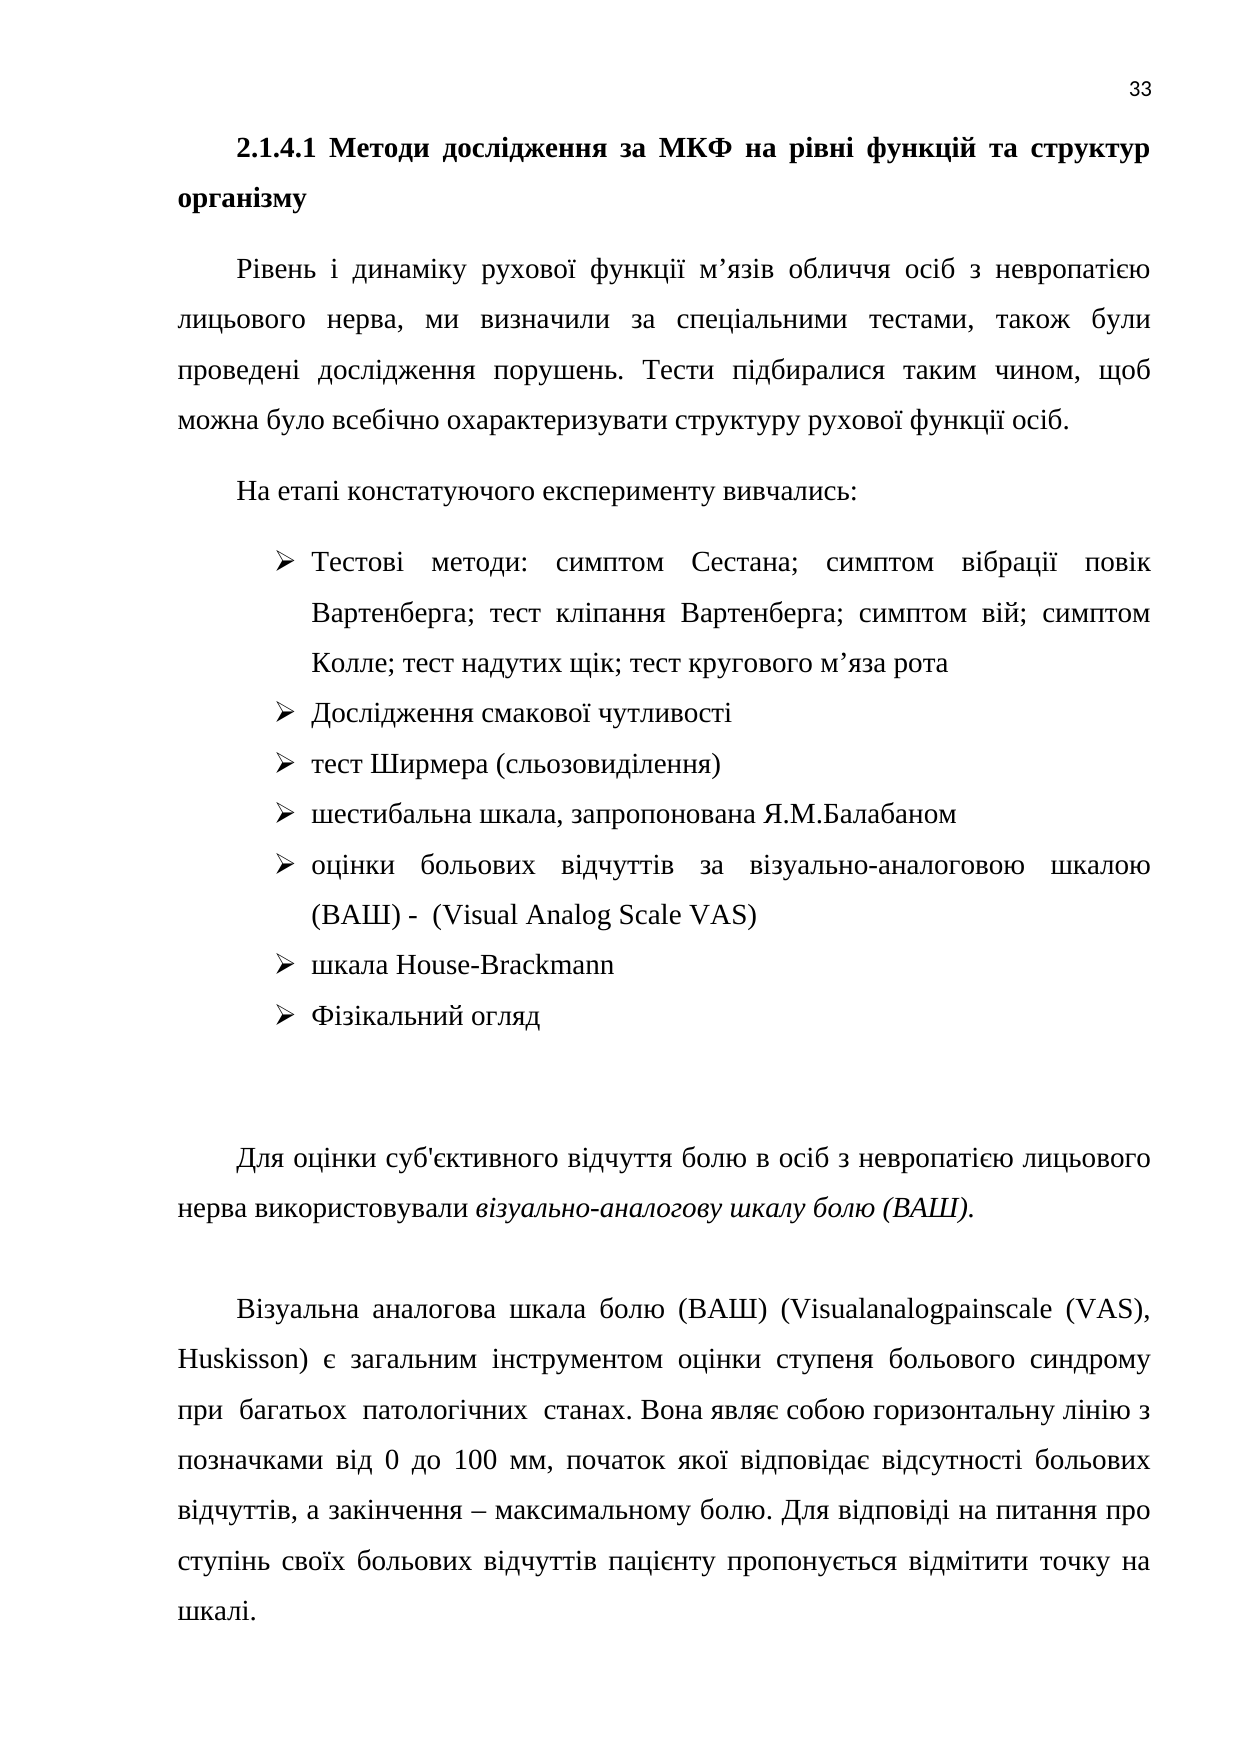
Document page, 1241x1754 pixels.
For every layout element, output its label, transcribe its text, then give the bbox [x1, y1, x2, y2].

list Дослідження смакової чутливості [274, 696, 1152, 729]
list Для оцінки суб'єктивного відчуття болю в осіб з невропатією лицьового нерва використовували візуально-аналогову шкалу болю (ВАШ). [177, 1140, 1152, 1224]
list тест Ширмера (сльозовиділення) [274, 746, 1152, 779]
text Рівень і динаміку рухової функції м’язів обличчя осіб з невропатією лицьового нерва, ми визначили за спеціальними тестами, також були проведені дослідження порушень. Тести підбиралися таким чином, щоб можна було всебічно охарактеризувати структуру рухової функції осіб. [177, 251, 1152, 436]
text 2.1.4.1 Методи дослідження за МКФ на рівні функцій та структур організму [177, 130, 1152, 214]
list оцінки больових відчуттів за візуально-аналоговою шкалою (ВАШ) - (Visual Analog Scale VAS) [274, 847, 1152, 931]
list Тестові методи: симптом Сестана; симптом вібрації повік Вартенберга; тест кліпання Вартенберга; симптом вій; симптом Колле; тест надутих щік; тест кругового м’яза рота [274, 544, 1152, 679]
list шкала House-Brackmann [274, 947, 1152, 981]
list Фізікальний огляд [274, 998, 1152, 1032]
text На етапі констатуючого експерименту вивчались: [177, 473, 1152, 507]
list шестибальна шкала, запропонована Я.М.Балабаном [274, 796, 1152, 830]
list Візуальна аналогова шкала болю (ВАШ) (Visualanalogpainscale (VAS), Huskisson) є загальним інструментом оцінки ступеня больового синдрому при багатьох патологічних станах. Вона являє собою горизонтальну лінію з позначками від 0 до 100 мм, початок якої відповідає відсутності больових відчуттів, а закінчення – максимальному болю. Для відповіді на питання про ступінь своїх больових відчуттів пацієнту пропонується відмітити точку на шкалі. [177, 1291, 1152, 1627]
